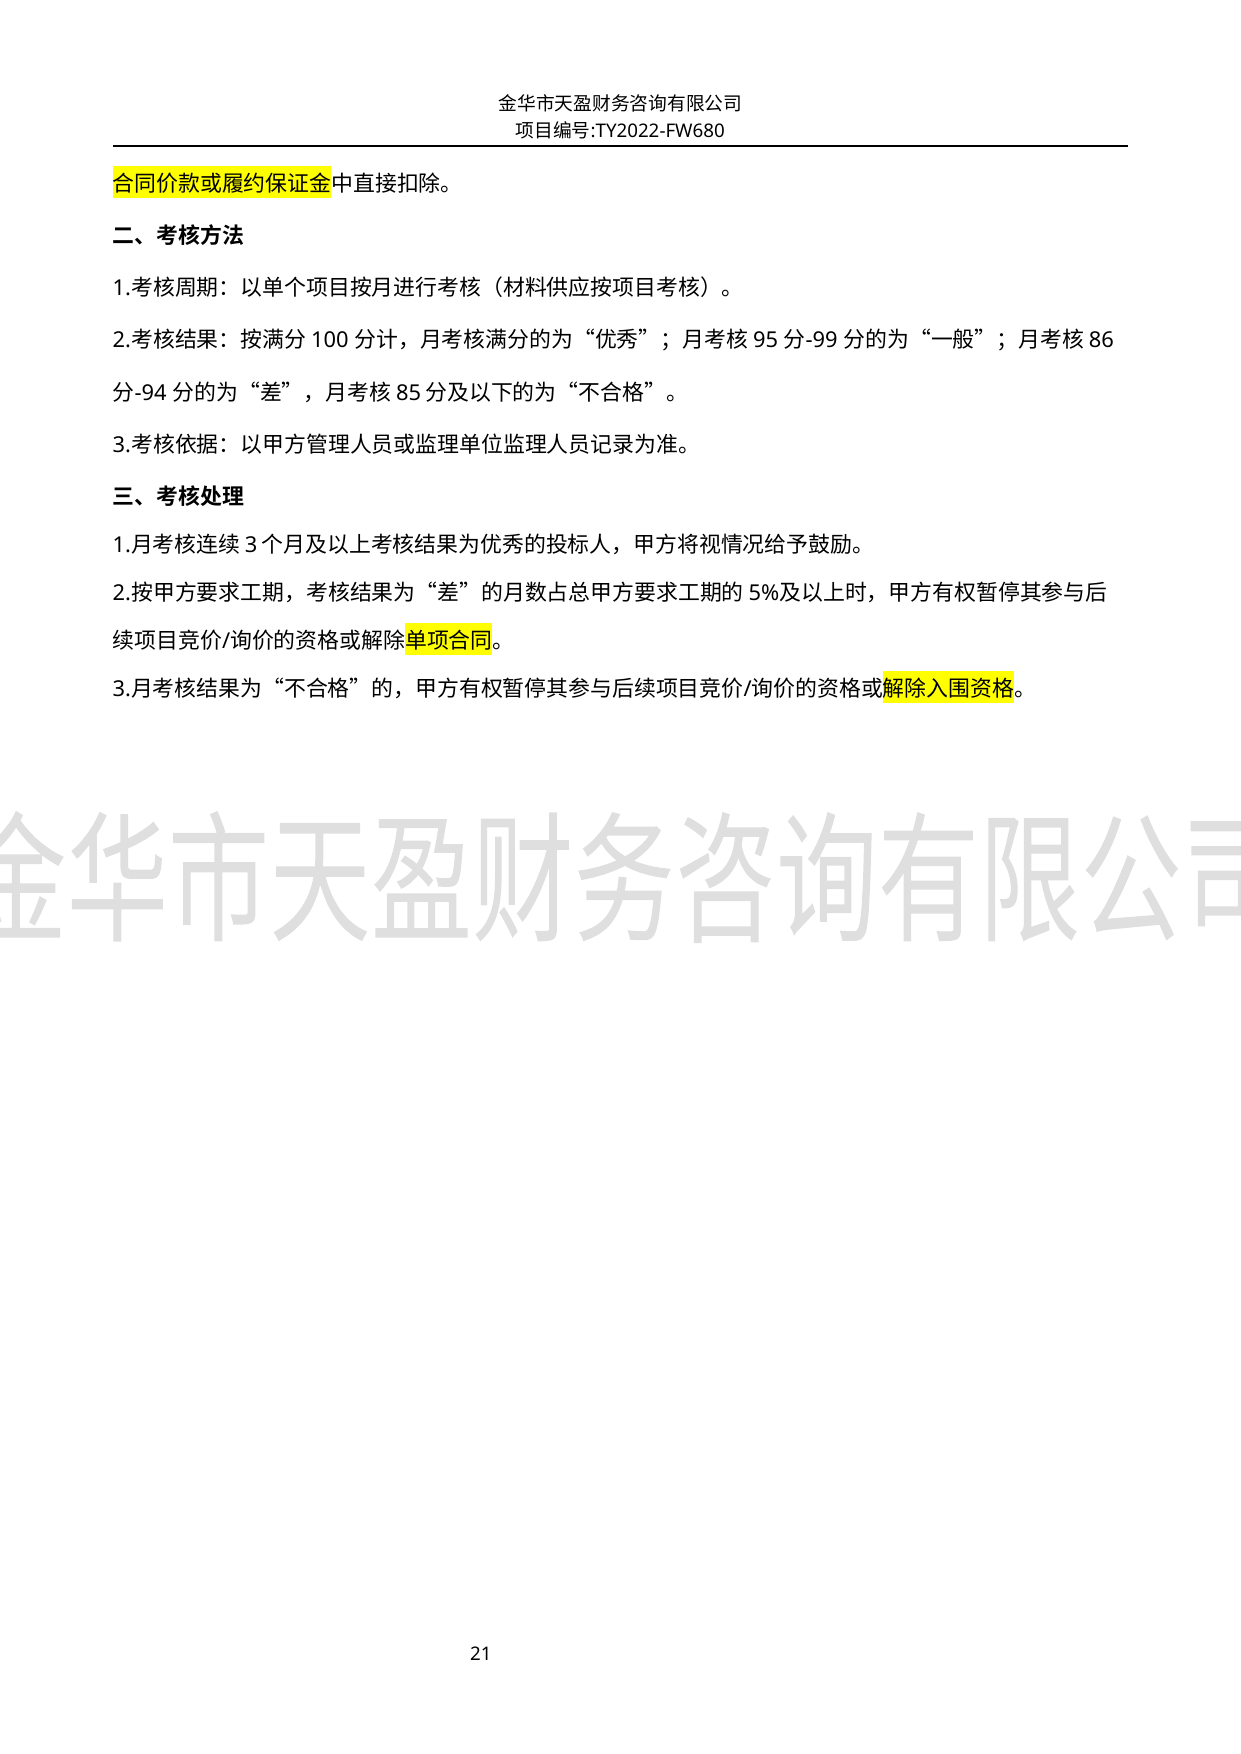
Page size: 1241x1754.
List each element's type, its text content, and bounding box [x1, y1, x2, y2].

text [112, 150, 1128, 202]
text 1.月考核连续3个月及以上考核结果为优秀的投标人，甲方将视情况给予鼓励。 [112, 514, 1128, 562]
text 2.考核结果：按满分 100 分计，月考核满分的为“优秀”；月考核 95 分-99 分的为“一般”；月考核 86 分-94 分的为“差”，月考核 85分及以下的为“不合格”。 [112, 306, 1128, 410]
text 1.考核周期：以单个项目按月进行考核（材料供应按项目考核）。 [112, 254, 1128, 306]
text 3.考核依据：以甲方管理人员或监理单位监理人员记录为准。 [112, 410, 1128, 462]
text 3.月考核结果为“不合格”的，甲方有权暂停其参与后续项目竞价/询价的资格或解除入围资格。 [112, 658, 1128, 706]
text 2.按甲方要求工期，考核结果为“差”的月数占总甲方要求工期的 5%及以上时，甲方有权暂停其参与后续项目竞价/询价的资格或解除单项合同。 [112, 562, 1128, 658]
text 二、考核方法 [112, 202, 1128, 254]
text 三、考核处理 [112, 462, 1128, 514]
